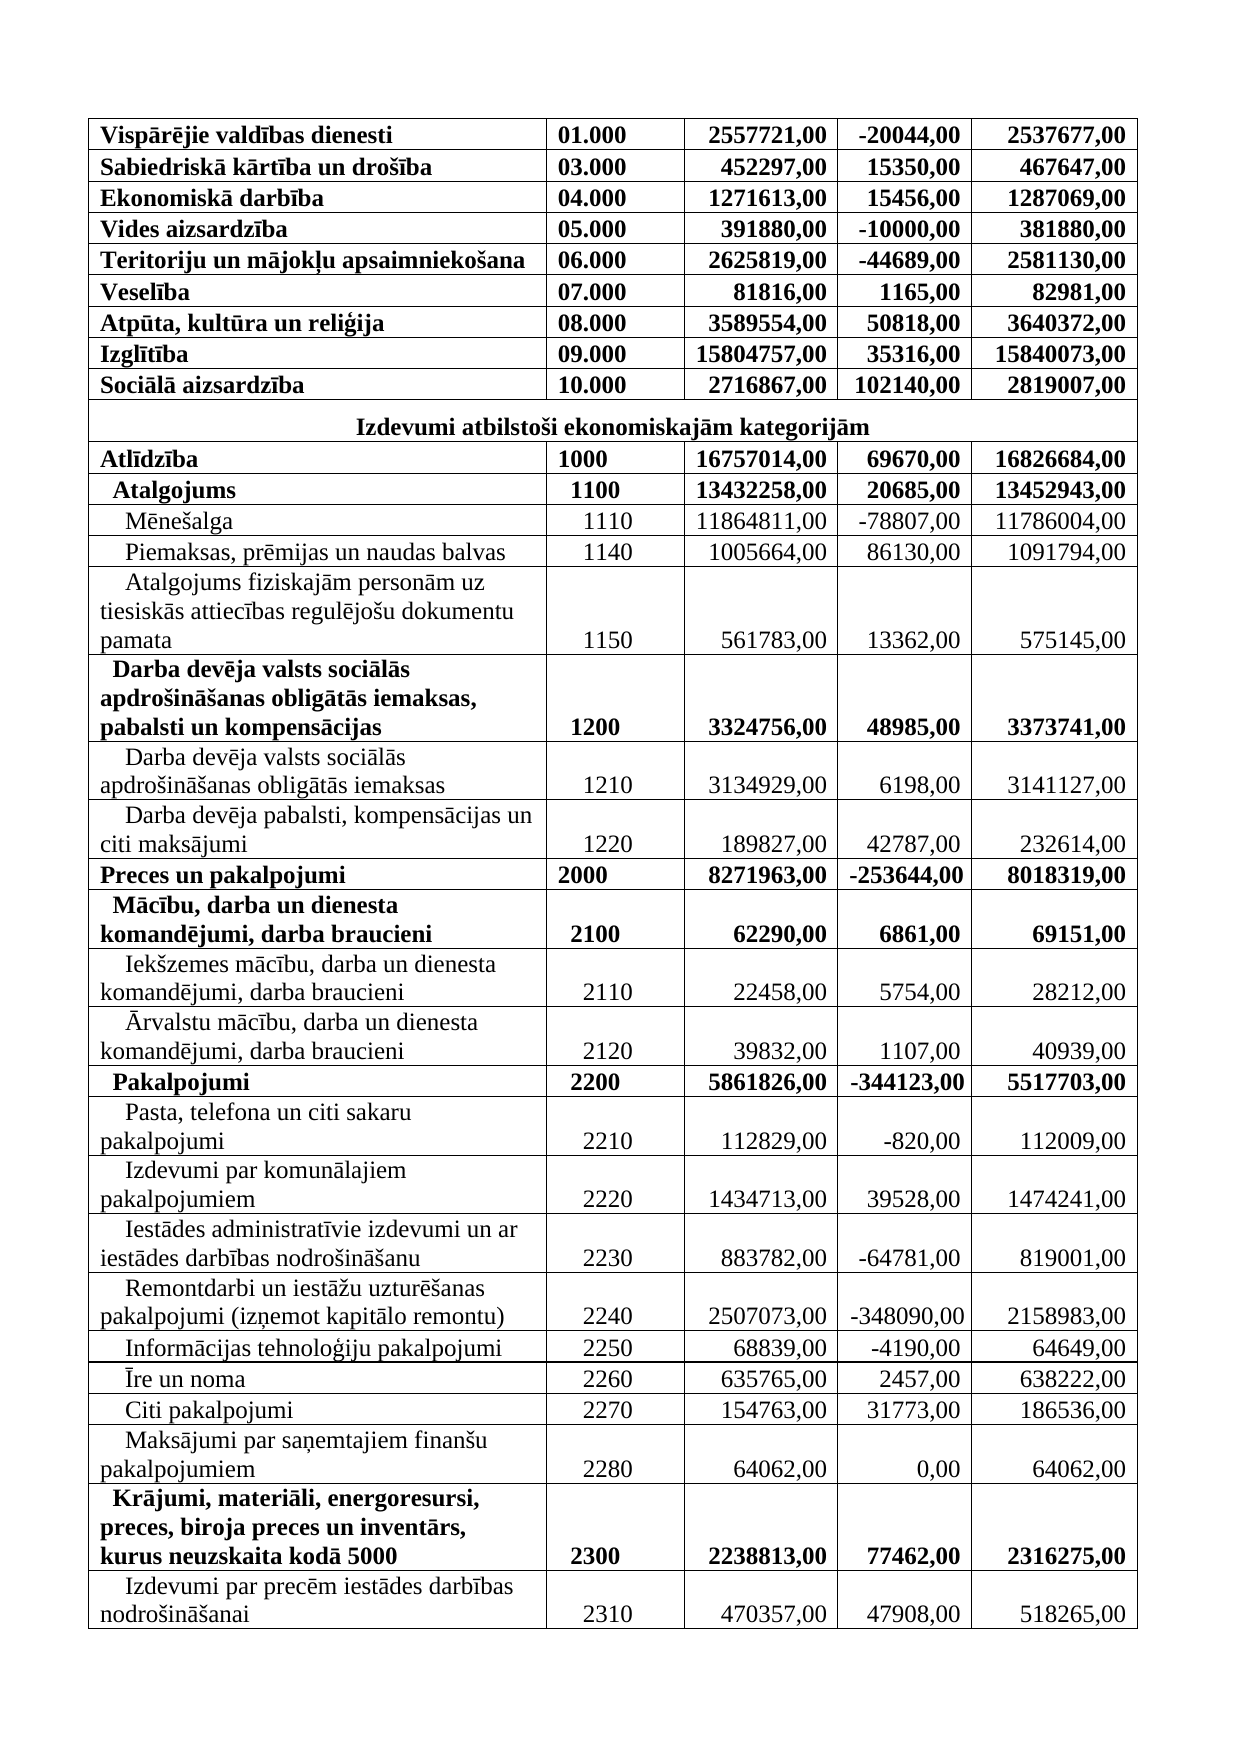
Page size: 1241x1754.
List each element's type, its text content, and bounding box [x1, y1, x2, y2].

table_cell 1287069,00 [972, 182, 1137, 212]
table_cell 64062,00 [972, 1425, 1137, 1482]
table_cell 69670,00 [838, 442, 971, 472]
table_cell 39528,00 [838, 1156, 971, 1213]
table_cell Ekonomiskā darbība [89, 182, 546, 212]
table_cell 2210 [547, 1097, 684, 1154]
table_cell Piemaksas, prēmijas un naudas balvas [89, 536, 546, 566]
table_cell 1434713,00 [685, 1156, 837, 1213]
table_cell Citi pakalpojumi [89, 1394, 546, 1424]
table_cell Iekšzemes mācību, darba un dienesta komandējumi, darba braucieni [89, 949, 546, 1006]
table_cell 2270 [547, 1394, 684, 1424]
table_cell 819001,00 [972, 1214, 1137, 1272]
table_cell 20685,00 [838, 474, 971, 504]
table_cell 35316,00 [838, 338, 971, 368]
table_cell 13432258,00 [685, 474, 837, 504]
table_cell -253644,00 [838, 859, 971, 889]
table_cell Preces un pakalpojumi [89, 859, 546, 889]
table_cell 2100 [547, 890, 684, 948]
table_cell Pasta, telefona un citi sakaru pakalpojumi [89, 1097, 546, 1154]
table_cell 2310 [547, 1571, 684, 1628]
table_cell 1091794,00 [972, 536, 1137, 566]
table_cell 0,00 [838, 1425, 971, 1482]
table_cell 82981,00 [972, 275, 1137, 306]
table_cell Remontdarbi un iestāžu uzturēšanas pakalpojumi (izņemot kapitālo remontu) [89, 1273, 546, 1330]
table_cell 5517703,00 [972, 1066, 1137, 1096]
table_cell 2581130,00 [972, 244, 1137, 274]
table_cell 39832,00 [685, 1007, 837, 1065]
table_cell -64781,00 [838, 1214, 971, 1272]
table_cell Īre un noma [89, 1363, 546, 1393]
table_cell 2230 [547, 1214, 684, 1272]
table_cell 6198,00 [838, 742, 971, 799]
table_cell 31773,00 [838, 1394, 971, 1424]
table_cell 5754,00 [838, 949, 971, 1006]
table_cell 2300 [547, 1484, 684, 1570]
table_cell Vides aizsardzība [89, 213, 546, 243]
table_cell 2000 [547, 859, 684, 889]
table_cell 2200 [547, 1066, 684, 1096]
table_cell 50818,00 [838, 307, 971, 337]
table_cell 68839,00 [685, 1331, 837, 1361]
table_cell -344123,00 [838, 1066, 971, 1096]
table_cell 15350,00 [838, 150, 971, 181]
table_cell Veselība [89, 275, 546, 306]
table_cell 16757014,00 [685, 442, 837, 472]
table_cell 11864811,00 [685, 505, 837, 535]
table_cell 77462,00 [838, 1484, 971, 1570]
table_cell 3324756,00 [685, 655, 837, 741]
table_cell 2316275,00 [972, 1484, 1137, 1570]
table_cell Atpūta, kultūra un reliģija [89, 307, 546, 337]
table_cell 1107,00 [838, 1007, 971, 1065]
table_cell 15804757,00 [685, 338, 837, 368]
table_cell 1140 [547, 536, 684, 566]
table_cell 04.000 [547, 182, 684, 212]
table_cell 86130,00 [838, 536, 971, 566]
table_cell 8271963,00 [685, 859, 837, 889]
table_cell 1005664,00 [685, 536, 837, 566]
table_cell Sabiedriskā kārtība un drošība [89, 150, 546, 181]
table_cell Izglītība [89, 338, 546, 368]
table_cell 13452943,00 [972, 474, 1137, 504]
table_cell 5861826,00 [685, 1066, 837, 1096]
table_cell 1474241,00 [972, 1156, 1137, 1213]
table_cell Ārvalstu mācību, darba un dienesta komandējumi, darba braucieni [89, 1007, 546, 1065]
table_cell 15840073,00 [972, 338, 1137, 368]
table_cell 1150 [547, 567, 684, 653]
table_cell Informācijas tehnoloģiju pakalpojumi [89, 1331, 546, 1361]
table_cell 64062,00 [685, 1425, 837, 1482]
table_cell Atalgojums fiziskajām personām uz tiesiskās attiecības regulējošu dokumentu pamata [89, 567, 546, 653]
table_cell 15456,00 [838, 182, 971, 212]
table_cell Izdevumi par komunālajiem pakalpojumiem [89, 1156, 546, 1213]
table_cell 03.000 [547, 150, 684, 181]
table_cell 112009,00 [972, 1097, 1137, 1154]
table_cell Sociālā aizsardzība [89, 369, 546, 399]
table_cell 232614,00 [972, 800, 1137, 858]
table_cell 6861,00 [838, 890, 971, 948]
table_cell -10000,00 [838, 213, 971, 243]
table_cell 69151,00 [972, 890, 1137, 948]
table_cell -348090,00 [838, 1273, 971, 1330]
table_cell -20044,00 [838, 119, 971, 149]
table_cell 381880,00 [972, 213, 1137, 243]
table_cell 1271613,00 [685, 182, 837, 212]
table_cell 01.000 [547, 119, 684, 149]
table_cell 154763,00 [685, 1394, 837, 1424]
table_cell 391880,00 [685, 213, 837, 243]
table_cell 11786004,00 [972, 505, 1137, 535]
table_cell 112829,00 [685, 1097, 837, 1154]
table_cell 635765,00 [685, 1363, 837, 1393]
table_cell 189827,00 [685, 800, 837, 858]
table_cell 48985,00 [838, 655, 971, 741]
table_cell 08.000 [547, 307, 684, 337]
table_cell 8018319,00 [972, 859, 1137, 889]
table_cell Darba devēja pabalsti, kompensācijas un citi maksājumi [89, 800, 546, 858]
table_cell 16826684,00 [972, 442, 1137, 472]
table_cell 1000 [547, 442, 684, 472]
table_cell 2625819,00 [685, 244, 837, 274]
table_cell 2457,00 [838, 1363, 971, 1393]
table_cell 42787,00 [838, 800, 971, 858]
table_cell 452297,00 [685, 150, 837, 181]
table_cell 05.000 [547, 213, 684, 243]
table_cell 2280 [547, 1425, 684, 1482]
table_cell -78807,00 [838, 505, 971, 535]
table_cell 3640372,00 [972, 307, 1137, 337]
table_cell -44689,00 [838, 244, 971, 274]
table_cell 1165,00 [838, 275, 971, 306]
table_cell 13362,00 [838, 567, 971, 653]
table_cell Mācību, darba un dienesta komandējumi, darba braucieni [89, 890, 546, 948]
table_cell Darba devēja valsts sociālās apdrošināšanas obligātās iemaksas, pabalsti un kompensācijas [89, 655, 546, 741]
table_cell 102140,00 [838, 369, 971, 399]
table_cell 3373741,00 [972, 655, 1137, 741]
table_cell Izdevumi par precēm iestādes darbības nodrošināšanai [89, 1571, 546, 1628]
table_cell 10.000 [547, 369, 684, 399]
table_cell Atalgojums [89, 474, 546, 504]
table_cell 883782,00 [685, 1214, 837, 1272]
table_cell Krājumi, materiāli, energoresursi, preces, biroja preces un inventārs, kurus neuzskaita kodā 5000 [89, 1484, 546, 1570]
table_cell 1200 [547, 655, 684, 741]
table_cell 2260 [547, 1363, 684, 1393]
table_cell 2240 [547, 1273, 684, 1330]
table_cell 2110 [547, 949, 684, 1006]
table_cell 2537677,00 [972, 119, 1137, 149]
table_cell Iestādes administratīvie izdevumi un ar iestādes darbības nodrošināšanu [89, 1214, 546, 1272]
table_cell Pakalpojumi [89, 1066, 546, 1096]
table_cell 06.000 [547, 244, 684, 274]
table_cell 3589554,00 [685, 307, 837, 337]
table_cell 1110 [547, 505, 684, 535]
table_cell 07.000 [547, 275, 684, 306]
table_cell 3141127,00 [972, 742, 1137, 799]
table_cell 2250 [547, 1331, 684, 1361]
table_cell Darba devēja valsts sociālās apdrošināšanas obligātās iemaksas [89, 742, 546, 799]
table_cell Teritoriju un mājokļu apsaimniekošana [89, 244, 546, 274]
table_cell 518265,00 [972, 1571, 1137, 1628]
table_cell 2819007,00 [972, 369, 1137, 399]
table_cell 22458,00 [685, 949, 837, 1006]
table_cell 2220 [547, 1156, 684, 1213]
table_cell 3134929,00 [685, 742, 837, 799]
table_cell 81816,00 [685, 275, 837, 306]
table_cell 186536,00 [972, 1394, 1137, 1424]
table_cell Mēnešalga [89, 505, 546, 535]
table_cell 1210 [547, 742, 684, 799]
table_cell 28212,00 [972, 949, 1137, 1006]
table_cell Maksājumi par saņemtajiem finanšu pakalpojumiem [89, 1425, 546, 1482]
table_cell 470357,00 [685, 1571, 837, 1628]
table_cell Izdevumi atbilstoši ekonomiskajām kategorijām [89, 400, 1137, 441]
table_cell 2716867,00 [685, 369, 837, 399]
table_cell 64649,00 [972, 1331, 1137, 1361]
table_cell 638222,00 [972, 1363, 1137, 1393]
table_cell 467647,00 [972, 150, 1137, 181]
table_cell 2507073,00 [685, 1273, 837, 1330]
table_cell -4190,00 [838, 1331, 971, 1361]
table_cell 1220 [547, 800, 684, 858]
table_cell 62290,00 [685, 890, 837, 948]
table_cell 2158983,00 [972, 1273, 1137, 1330]
table_cell Vispārējie valdības dienesti [89, 119, 546, 149]
table_cell 2557721,00 [685, 119, 837, 149]
table_cell 1100 [547, 474, 684, 504]
table_cell 09.000 [547, 338, 684, 368]
table_cell -820,00 [838, 1097, 971, 1154]
table_cell 2120 [547, 1007, 684, 1065]
table_cell 561783,00 [685, 567, 837, 653]
table_cell 47908,00 [838, 1571, 971, 1628]
table_cell 575145,00 [972, 567, 1137, 653]
table_cell 40939,00 [972, 1007, 1137, 1065]
table_cell Atlīdzība [89, 442, 546, 472]
table_cell 2238813,00 [685, 1484, 837, 1570]
